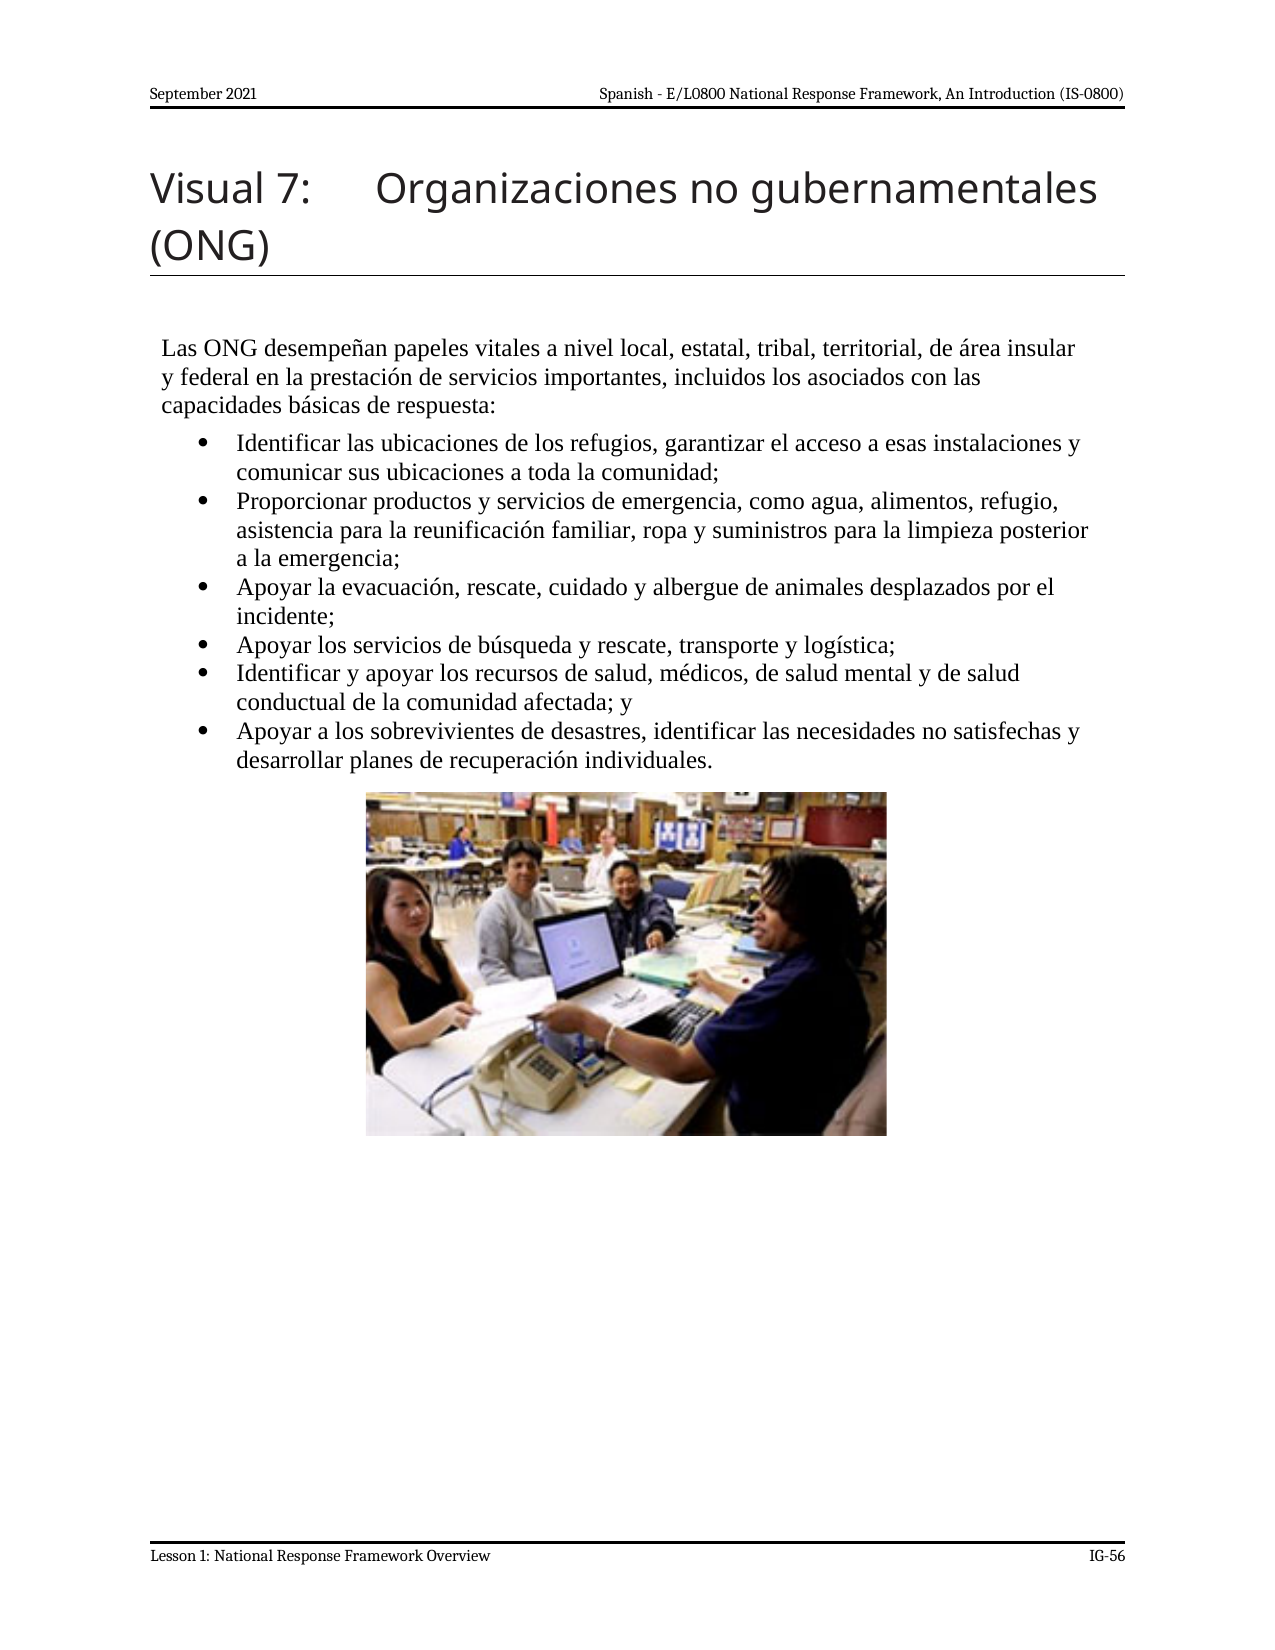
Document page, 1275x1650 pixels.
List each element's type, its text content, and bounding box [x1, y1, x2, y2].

picture [365, 792, 887, 1136]
subtitle Organizaciones no gubernamentales (ONG) [150, 159, 1125, 275]
table_header [139, 285, 1114, 1146]
